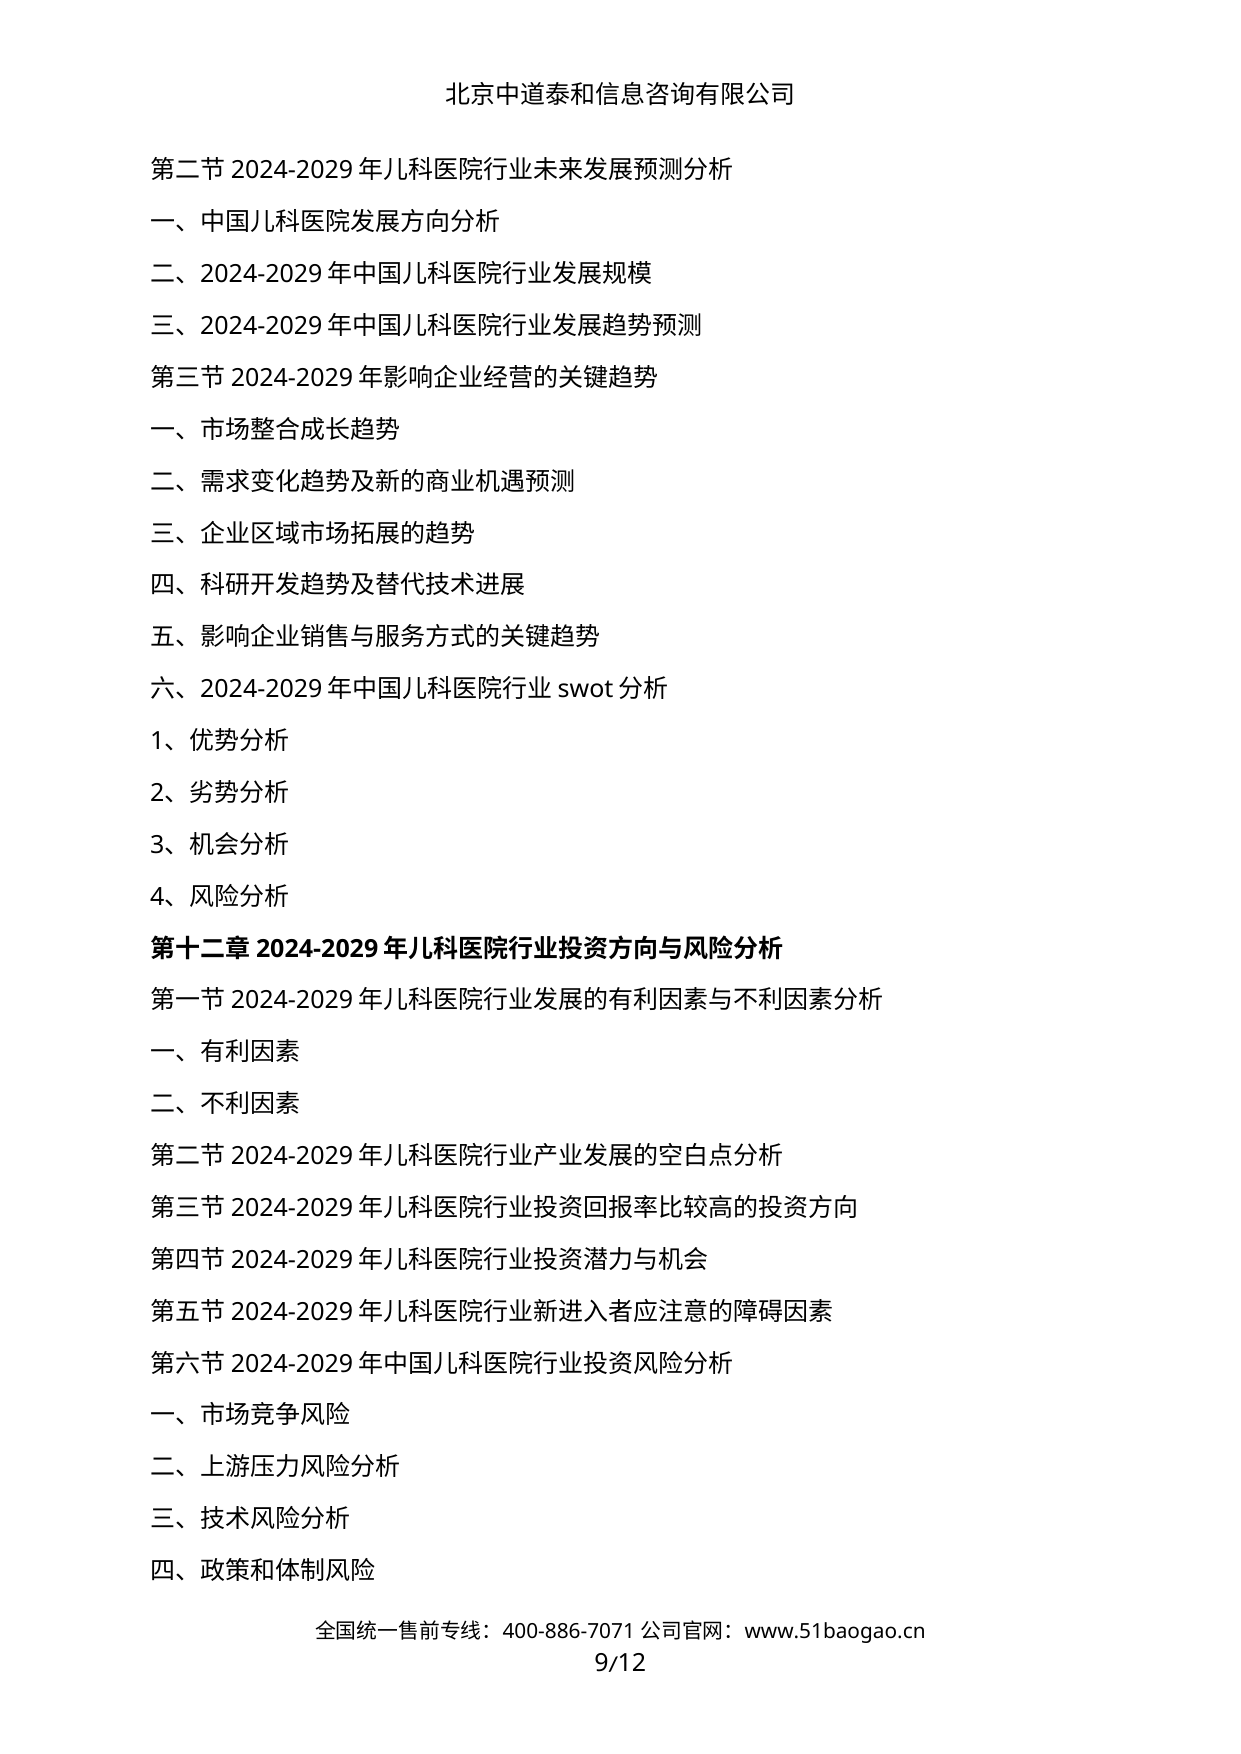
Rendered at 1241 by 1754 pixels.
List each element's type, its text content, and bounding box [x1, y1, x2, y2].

text 第二节 2024-2029年儿科医院行业未来发展预测分析 [150, 150, 1090, 186]
text 3、机会分析 [150, 824, 1090, 861]
text 五、影响企业销售与服务方式的关键趋势 [150, 617, 1090, 653]
text 第三节 2024-2029年儿科医院行业投资回报率比较高的投资方向 [150, 1187, 1090, 1224]
text 二、2024-2029年中国儿科医院行业发展规模 [150, 254, 1090, 290]
text 四、政策和体制风险 [150, 1551, 1090, 1587]
text 第三节 2024-2029年影响企业经营的关键趋势 [150, 357, 1090, 394]
text 二、需求变化趋势及新的商业机遇预测 [150, 461, 1090, 497]
text 4、风险分析 [150, 876, 1090, 912]
text 二、不利因素 [150, 1084, 1090, 1120]
text 第五节 2024-2029年儿科医院行业新进入者应注意的障碍因素 [150, 1291, 1090, 1327]
text 一、中国儿科医院发展方向分析 [150, 202, 1090, 238]
text 二、上游压力风险分析 [150, 1447, 1090, 1483]
text 第十二章 2024-2029年儿科医院行业投资方向与风险分析 [150, 928, 1090, 964]
text 一、市场整合成长趋势 [150, 409, 1090, 446]
text 一、有利因素 [150, 1032, 1090, 1068]
text 第一节 2024-2029年儿科医院行业发展的有利因素与不利因素分析 [150, 980, 1090, 1016]
text 第二节 2024-2029年儿科医院行业产业发展的空白点分析 [150, 1136, 1090, 1172]
text 三、企业区域市场拓展的趋势 [150, 513, 1090, 549]
text 2、劣势分析 [150, 772, 1090, 809]
text 六、2024-2029年中国儿科医院行业swot分析 [150, 669, 1090, 705]
text 四、科研开发趋势及替代技术进展 [150, 565, 1090, 601]
text 一、市场竞争风险 [150, 1395, 1090, 1431]
text 三、技术风险分析 [150, 1499, 1090, 1535]
text 第六节 2024-2029年中国儿科医院行业投资风险分析 [150, 1343, 1090, 1379]
text 三、2024-2029年中国儿科医院行业发展趋势预测 [150, 306, 1090, 342]
text 第四节 2024-2029年儿科医院行业投资潜力与机会 [150, 1239, 1090, 1276]
text 1、优势分析 [150, 721, 1090, 757]
